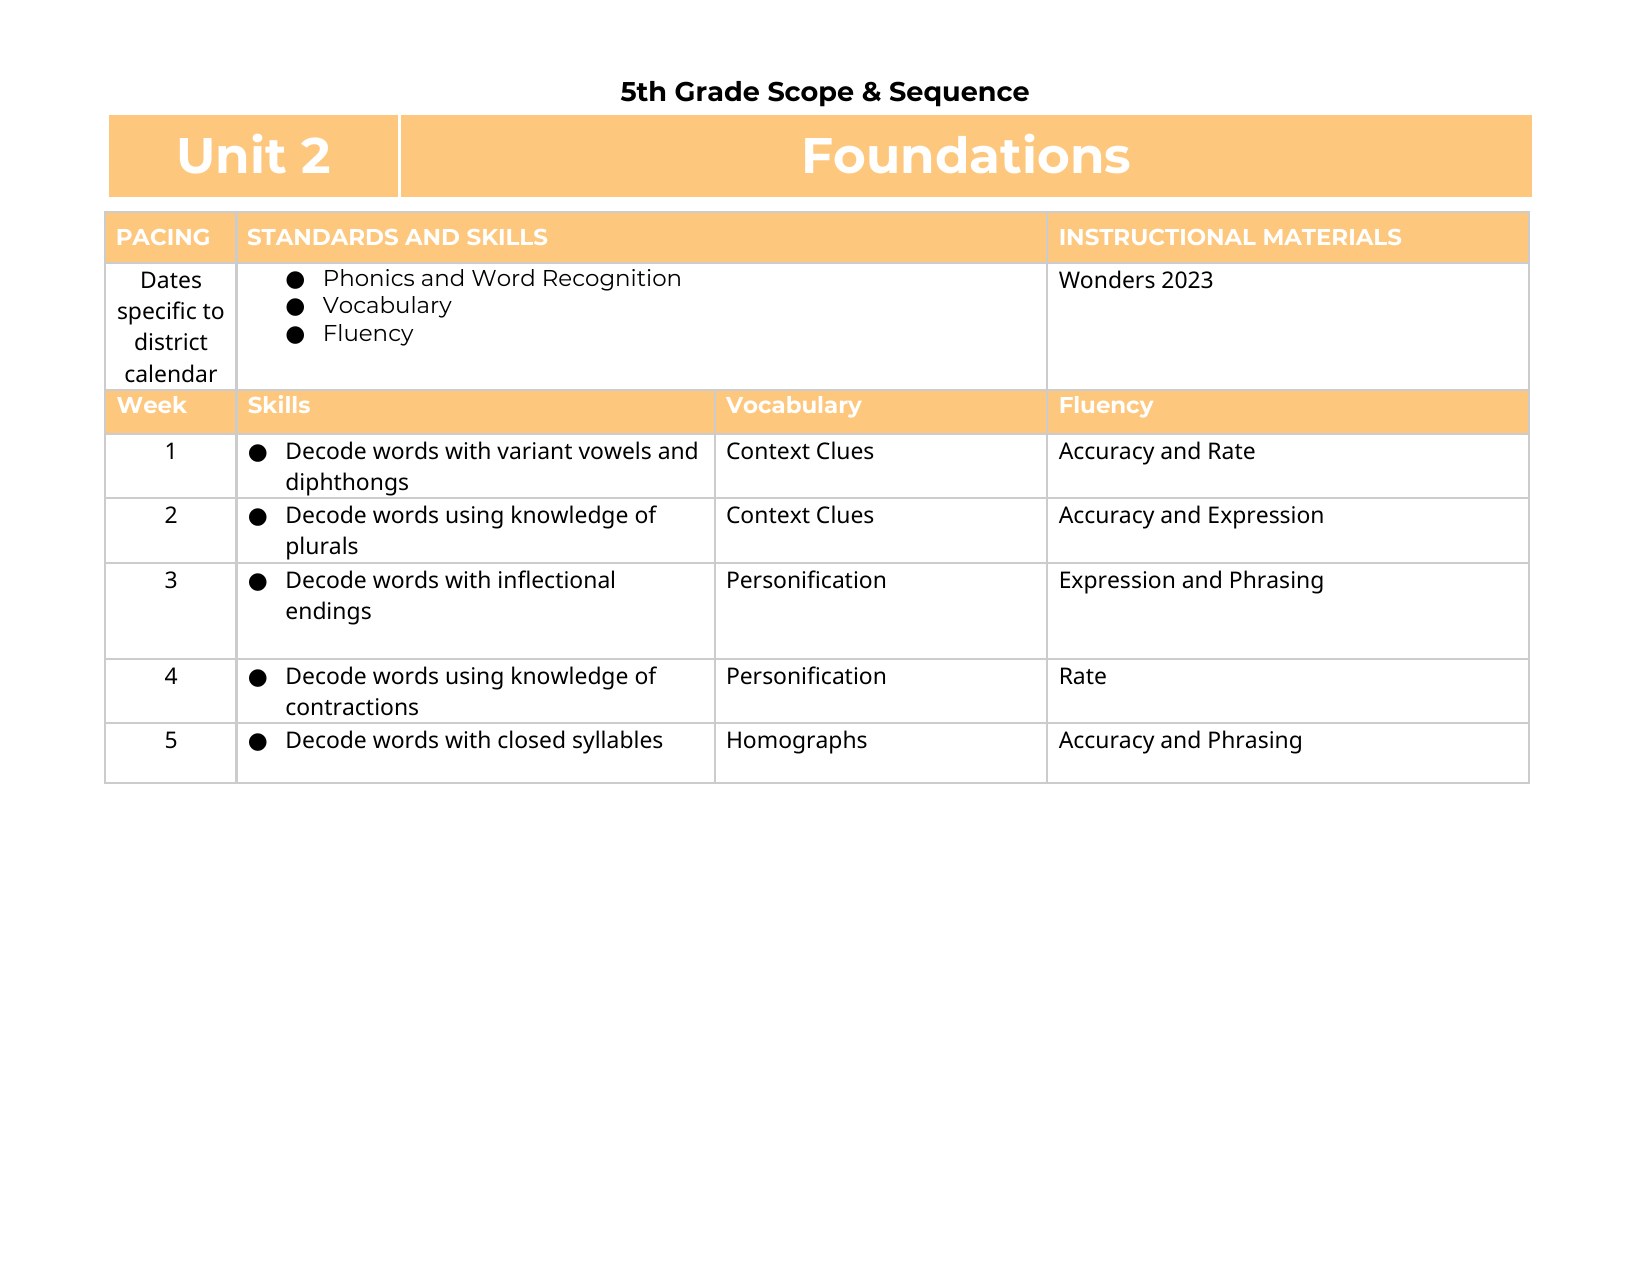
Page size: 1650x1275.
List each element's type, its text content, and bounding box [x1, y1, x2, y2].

table_header PACING [106, 213, 235, 262]
table_header STANDARDS AND SKILLS [238, 213, 1046, 262]
table_cell Expression and Phrasing [1048, 564, 1528, 658]
table_cell Personification [716, 660, 1046, 722]
table_cell Accuracy and Expression [1048, 499, 1528, 562]
table_cell Skills [238, 391, 714, 433]
table_cell Decode words using knowledge of plurals [238, 499, 714, 562]
table_cell Decode words with inflectional endings [238, 564, 714, 658]
table_cell Dates specific to district calendar [106, 264, 235, 389]
table_cell Phonics and Word Recognition Vocabulary Fluency [238, 264, 1046, 389]
table_cell 2 [106, 499, 235, 562]
table_cell 3 [106, 564, 235, 658]
table_cell Decode words with closed syllables [238, 724, 714, 782]
table_cell Vocabulary [716, 391, 1046, 433]
table_cell Personification [716, 564, 1046, 658]
table_cell Decode words using knowledge of contractions [238, 660, 714, 722]
table_cell 4 [106, 660, 235, 722]
table_cell Week [106, 391, 235, 433]
table_cell Fluency [1048, 391, 1528, 433]
table_cell Decode words with variant vowels and diphthongs [238, 435, 714, 497]
table_cell Accuracy and Rate [1048, 435, 1528, 497]
table_cell 1 [106, 435, 235, 497]
table_cell Wonders 2023 [1048, 264, 1528, 389]
table_header Unit 2 [109, 115, 398, 197]
table_cell Accuracy and Phrasing [1048, 724, 1528, 782]
table_cell 5 [106, 724, 235, 782]
table_cell Context Clues [716, 499, 1046, 562]
table_cell Context Clues [716, 435, 1046, 497]
table_cell Rate [1048, 660, 1528, 722]
table_cell Homographs [716, 724, 1046, 782]
table_header Foundations [401, 115, 1532, 197]
table_header INSTRUCTIONAL MATERIALS [1048, 213, 1528, 262]
